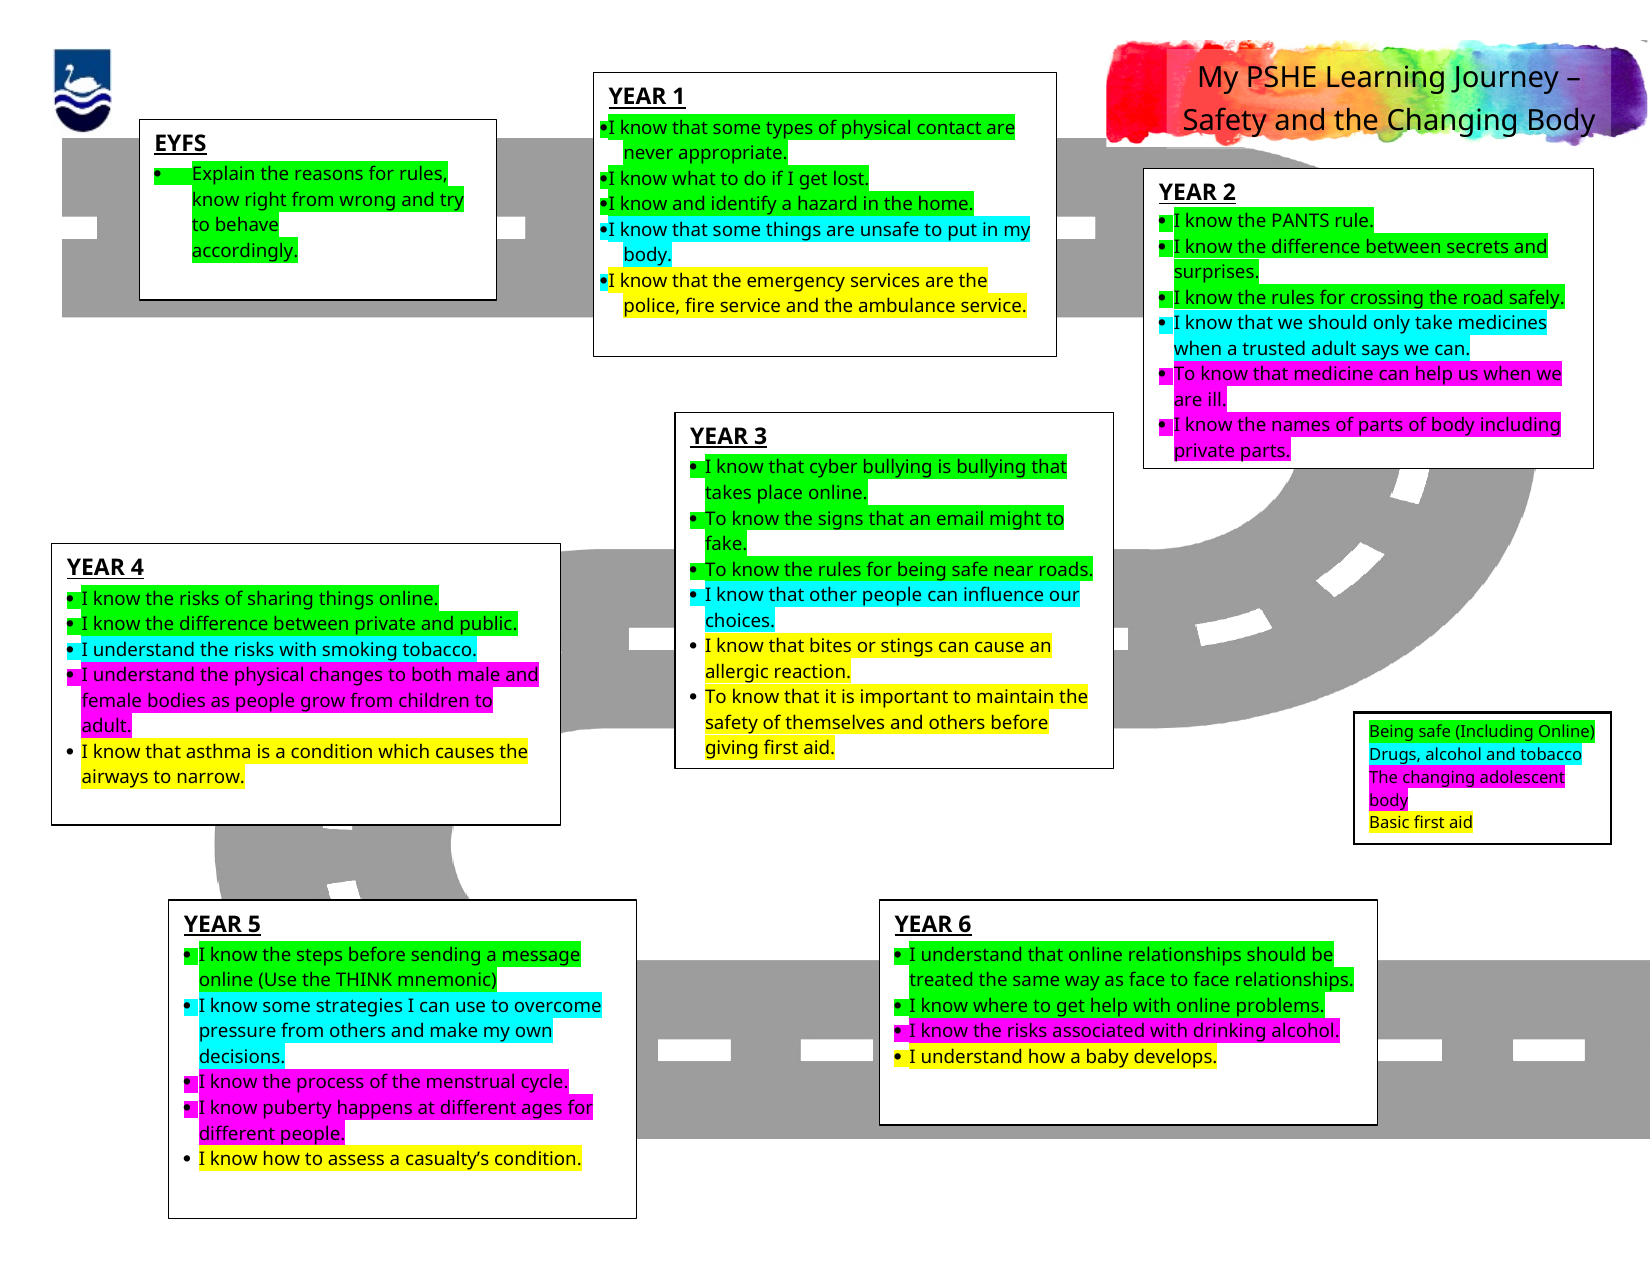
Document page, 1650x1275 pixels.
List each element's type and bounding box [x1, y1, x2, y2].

picture [51, 48, 113, 135]
picture [62, 40, 1650, 1139]
